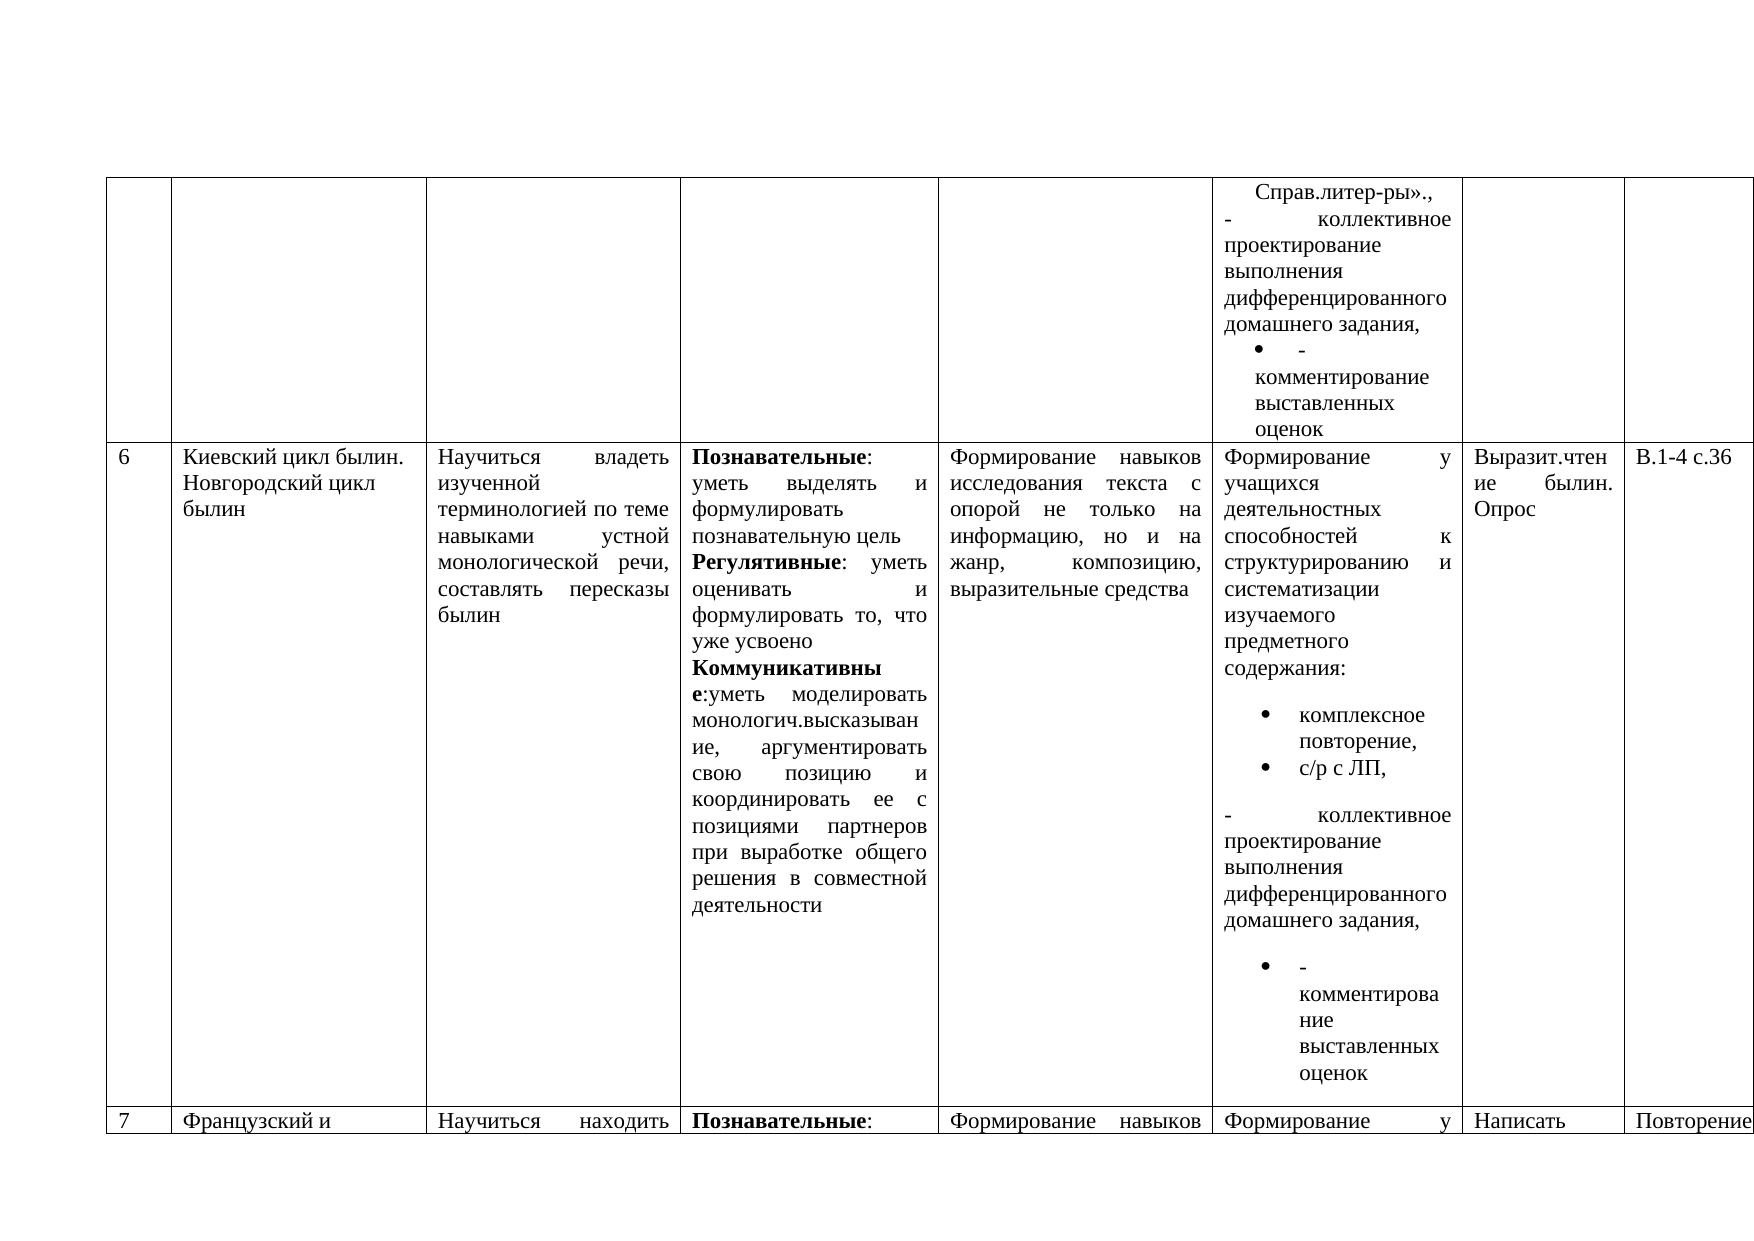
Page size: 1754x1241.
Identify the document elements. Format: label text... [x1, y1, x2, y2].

table_cell 5 [107, 178, 171, 442]
table_cell Научиться владеть изученной терминологией по теме навыками устной монологической речи, составлять пересказы былин [427, 443, 680, 1106]
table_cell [427, 1107, 680, 1133]
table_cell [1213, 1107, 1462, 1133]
table_cell Выразит.чтение былин. Опрос [1463, 443, 1624, 1106]
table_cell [681, 1107, 938, 1133]
table_cell Киевский цикл былин. Новгородский цикл былин [172, 443, 426, 1106]
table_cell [681, 178, 938, 442]
table_cell Формирование навыков исследования текста с опорой не только на информацию, но и на жанр, композицию, выразительные средства [939, 443, 1212, 1106]
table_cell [172, 178, 426, 442]
table_cell Повторение [1625, 1107, 1753, 1133]
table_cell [172, 1107, 426, 1133]
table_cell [1213, 178, 1462, 442]
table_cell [427, 178, 680, 442]
table_cell В.1-4 с.36 [1625, 443, 1753, 1106]
table_cell 6 [107, 443, 171, 1106]
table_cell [939, 178, 1212, 442]
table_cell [1625, 178, 1753, 442]
table_cell Т [1463, 178, 1624, 442]
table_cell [939, 1107, 1212, 1133]
table_cell 7 [107, 1107, 171, 1133]
table_cell Формирование у учащихся деятельностных способностей к структурированию и систематизации изучаемого предметного содержания: комплексное повторение, с/р с ЛП, - коллективное проектирование выполнения дифференцированного домашнего задания, - комментирование выставленных оценок [1213, 443, 1462, 1106]
table_cell Познавательные: уметь выделять и формулировать познавательную цель Регулятивные: уметь оценивать и формулировать то, что уже усвоено Коммуникативные:уметь моделировать монологич.высказывание, аргументировать свою позицию и координировать ее с позициями партнеров при выработке общего решения в совместной деятельности [681, 443, 938, 1106]
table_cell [1463, 1107, 1624, 1133]
